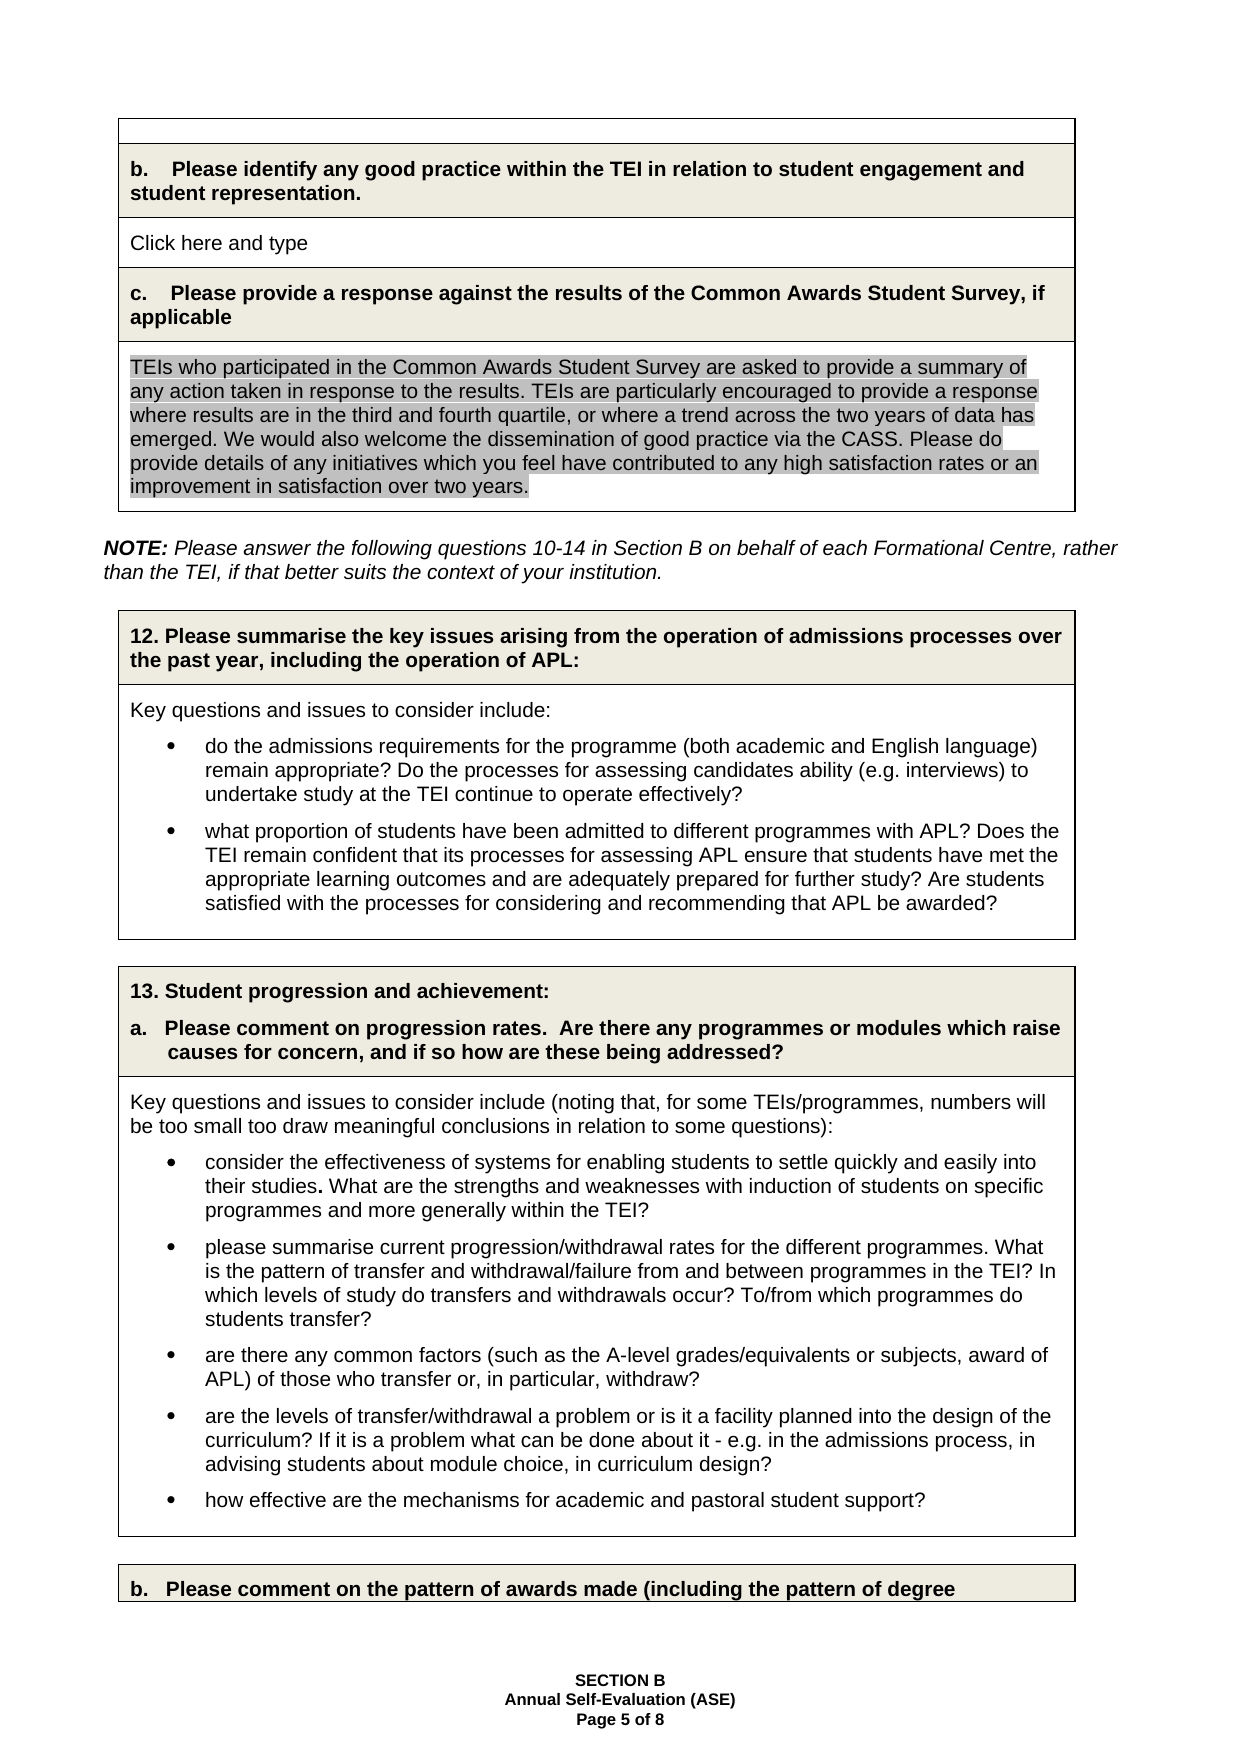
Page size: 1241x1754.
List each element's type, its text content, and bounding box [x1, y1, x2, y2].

text NOTE: Please answer the following questions 10-14 in Section B on behalf of each Formational Centre, rather than the TEI, if that better suits the context of your institution. [103, 536, 1127, 584]
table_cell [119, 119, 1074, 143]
table_cell b. Please identify any good practice within the TEI in relation to student engagement and student representation. [119, 144, 1074, 217]
table_header 12. Please summarise the key issues arising from the operation of admissions processes over the past year, including the operation of APL: [119, 611, 1074, 684]
table_cell c. Please provide a response against the results of the Common Awards Student Survey, if applicable [119, 268, 1074, 341]
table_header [119, 1565, 1074, 1601]
table_cell TEIs who participated in the Common Awards Student Survey are asked to provide a summary of any action taken in response to the results. TEIs are particularly encouraged to provide a response where results are in the third and fourth quartile, or where a trend across the two years of data has emerged. We would also welcome the dissemination of good practice via the CASS. Please do provide details of any initiatives which you feel have contributed to any high satisfaction rates or an improvement in satisfaction over two years. [119, 342, 1074, 511]
table_cell Key questions and issues to consider include (noting that, for some TEIs/programmes, numbers will be too small too draw meaningful conclusions in relation to some questions): consider the effectiveness of systems for enabling students to settle quickly and easily into their studies. What are the strengths and weaknesses with induction of students on specific programmes and more generally within the TEI? please summarise current progression/withdrawal rates for the different programmes. What is the pattern of transfer and withdrawal/failure from and between programmes in the TEI? In which levels of study do transfers and withdrawals occur? To/from which programmes do students transfer? are there any common factors (such as the A-level grades/equivalents or subjects, award of APL) of those who transfer or, in particular, withdraw? are the levels of transfer/withdrawal a problem or is it a facility planned into the design of the curriculum? If it is a problem what can be done about it - e.g. in the admissions process, in advising students about module choice, in curriculum design? how effective are the mechanisms for academic and pastoral student support? [119, 1077, 1074, 1536]
table_cell Click here and type [119, 218, 1074, 267]
table_cell Key questions and issues to consider include: do the admissions requirements for the programme (both academic and English language) remain appropriate? Do the processes for assessing candidates ability (e.g. interviews) to undertake study at the TEI continue to operate effectively? what proportion of students have been admitted to different programmes with APL? Does the TEI remain confident that its processes for assessing APL ensure that students have met the appropriate learning outcomes and are adequately prepared for further study? Are students satisfied with the processes for considering and recommending that APL be awarded? [119, 685, 1074, 938]
table_header 13. Student progression and achievement: a. Please comment on progression rates. Are there any programmes or modules which raise causes for concern, and if so how are these being addressed? [119, 967, 1074, 1076]
